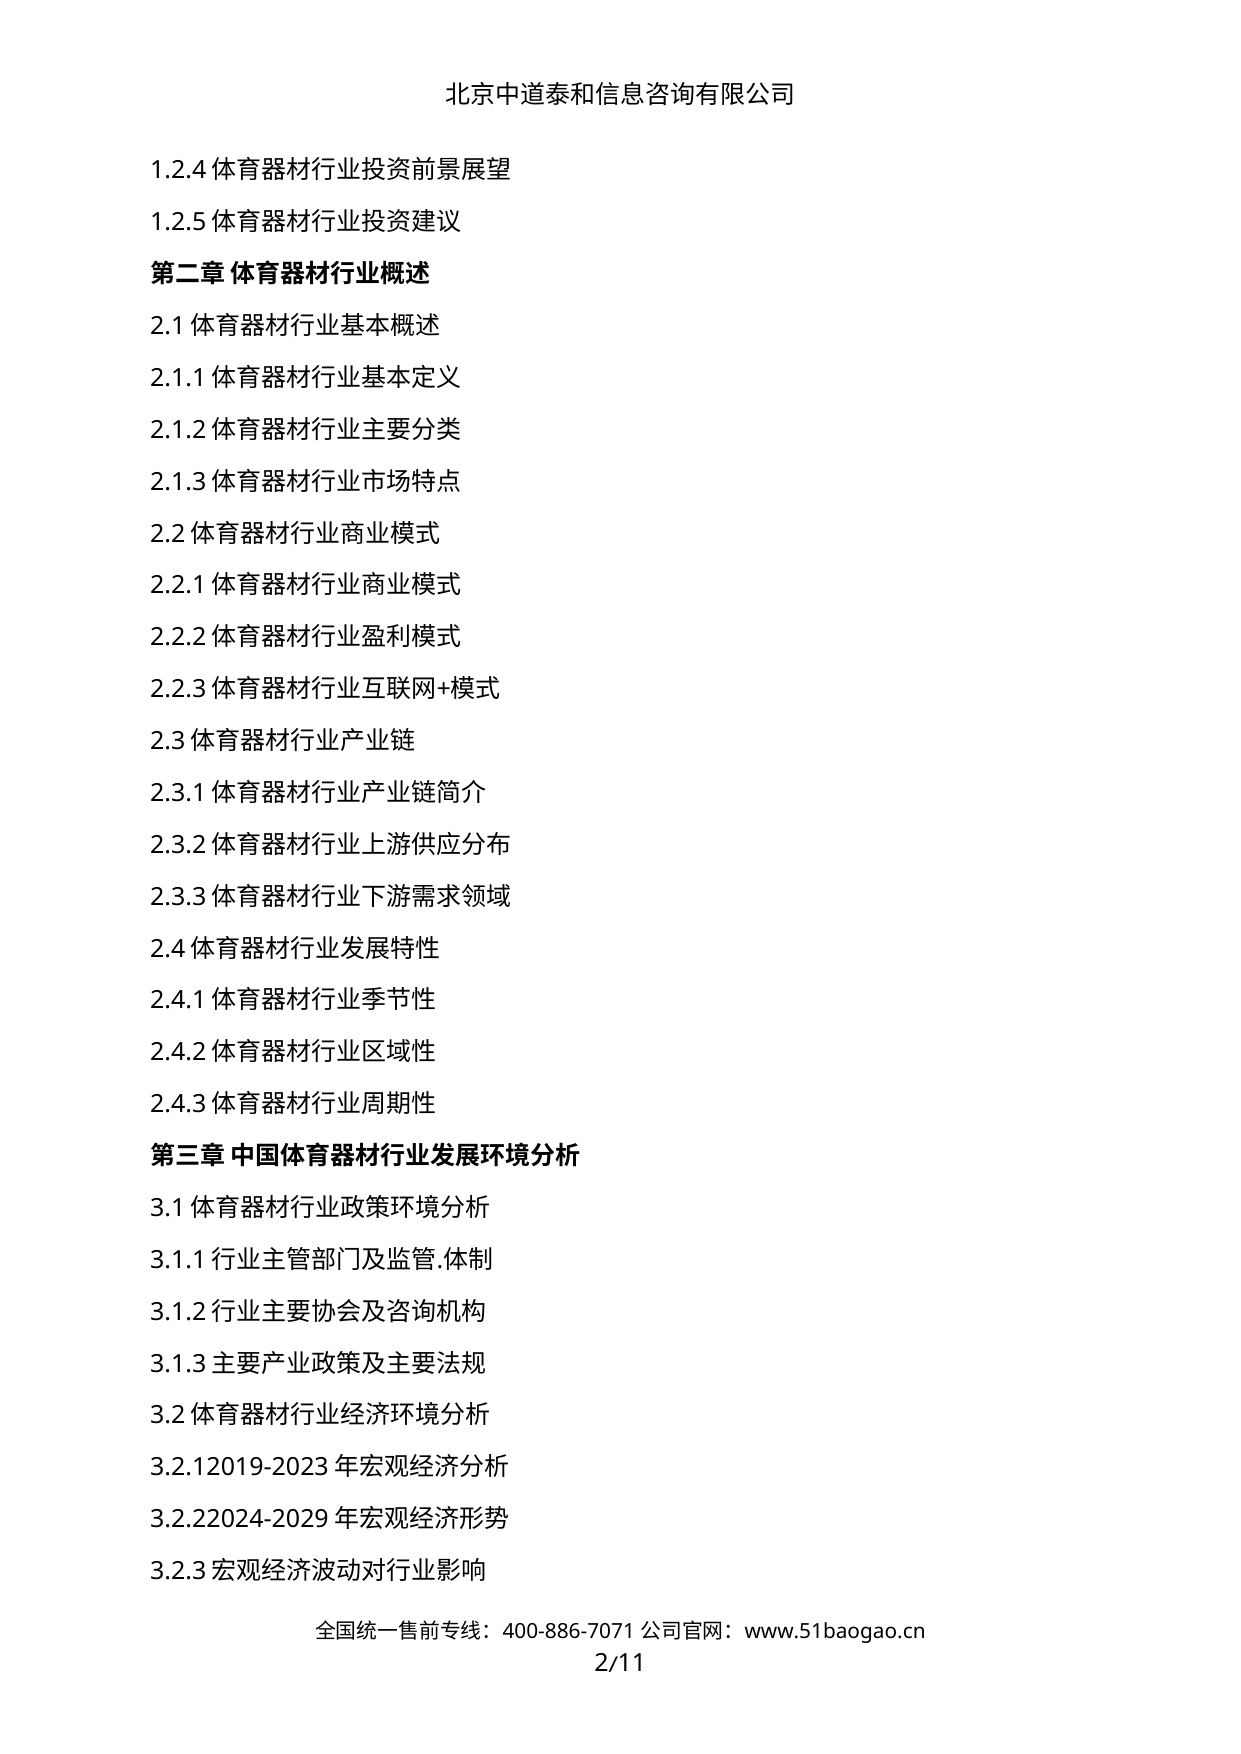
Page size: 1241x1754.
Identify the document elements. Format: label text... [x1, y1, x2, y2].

text 2.3体育器材行业产业链 [150, 721, 1090, 757]
text 3.2体育器材行业经济环境分析 [150, 1395, 1090, 1431]
text 3.1.2行业主要协会及咨询机构 [150, 1291, 1090, 1327]
text 2.2.3体育器材行业互联网+模式 [150, 669, 1090, 705]
text 第二章 体育器材行业概述 [150, 254, 1090, 290]
text 2.2体育器材行业商业模式 [150, 513, 1090, 549]
text 2.3.2体育器材行业上游供应分布 [150, 824, 1090, 861]
text 1.2.4体育器材行业投资前景展望 [150, 150, 1090, 186]
text 3.1.1行业主管部门及监管.体制 [150, 1239, 1090, 1276]
text 3.2.22024-2029年宏观经济形势 [150, 1499, 1090, 1535]
text 2.1.3体育器材行业市场特点 [150, 461, 1090, 497]
text 2.4.1体育器材行业季节性 [150, 980, 1090, 1016]
text 第三章 中国体育器材行业发展环境分析 [150, 1136, 1090, 1172]
text 2.2.1体育器材行业商业模式 [150, 565, 1090, 601]
text 2.1体育器材行业基本概述 [150, 306, 1090, 342]
text 3.2.3宏观经济波动对行业影响 [150, 1551, 1090, 1587]
text 2.1.1体育器材行业基本定义 [150, 357, 1090, 394]
text 2.3.3体育器材行业下游需求领域 [150, 876, 1090, 912]
text 2.4.3体育器材行业周期性 [150, 1084, 1090, 1120]
text 2.2.2体育器材行业盈利模式 [150, 617, 1090, 653]
text 3.2.12019-2023年宏观经济分析 [150, 1447, 1090, 1483]
text 2.3.1体育器材行业产业链简介 [150, 772, 1090, 809]
text 1.2.5体育器材行业投资建议 [150, 202, 1090, 238]
text 2.4体育器材行业发展特性 [150, 928, 1090, 964]
text 2.1.2体育器材行业主要分类 [150, 409, 1090, 446]
text 3.1体育器材行业政策环境分析 [150, 1187, 1090, 1224]
text 3.1.3主要产业政策及主要法规 [150, 1343, 1090, 1379]
text 2.4.2体育器材行业区域性 [150, 1032, 1090, 1068]
